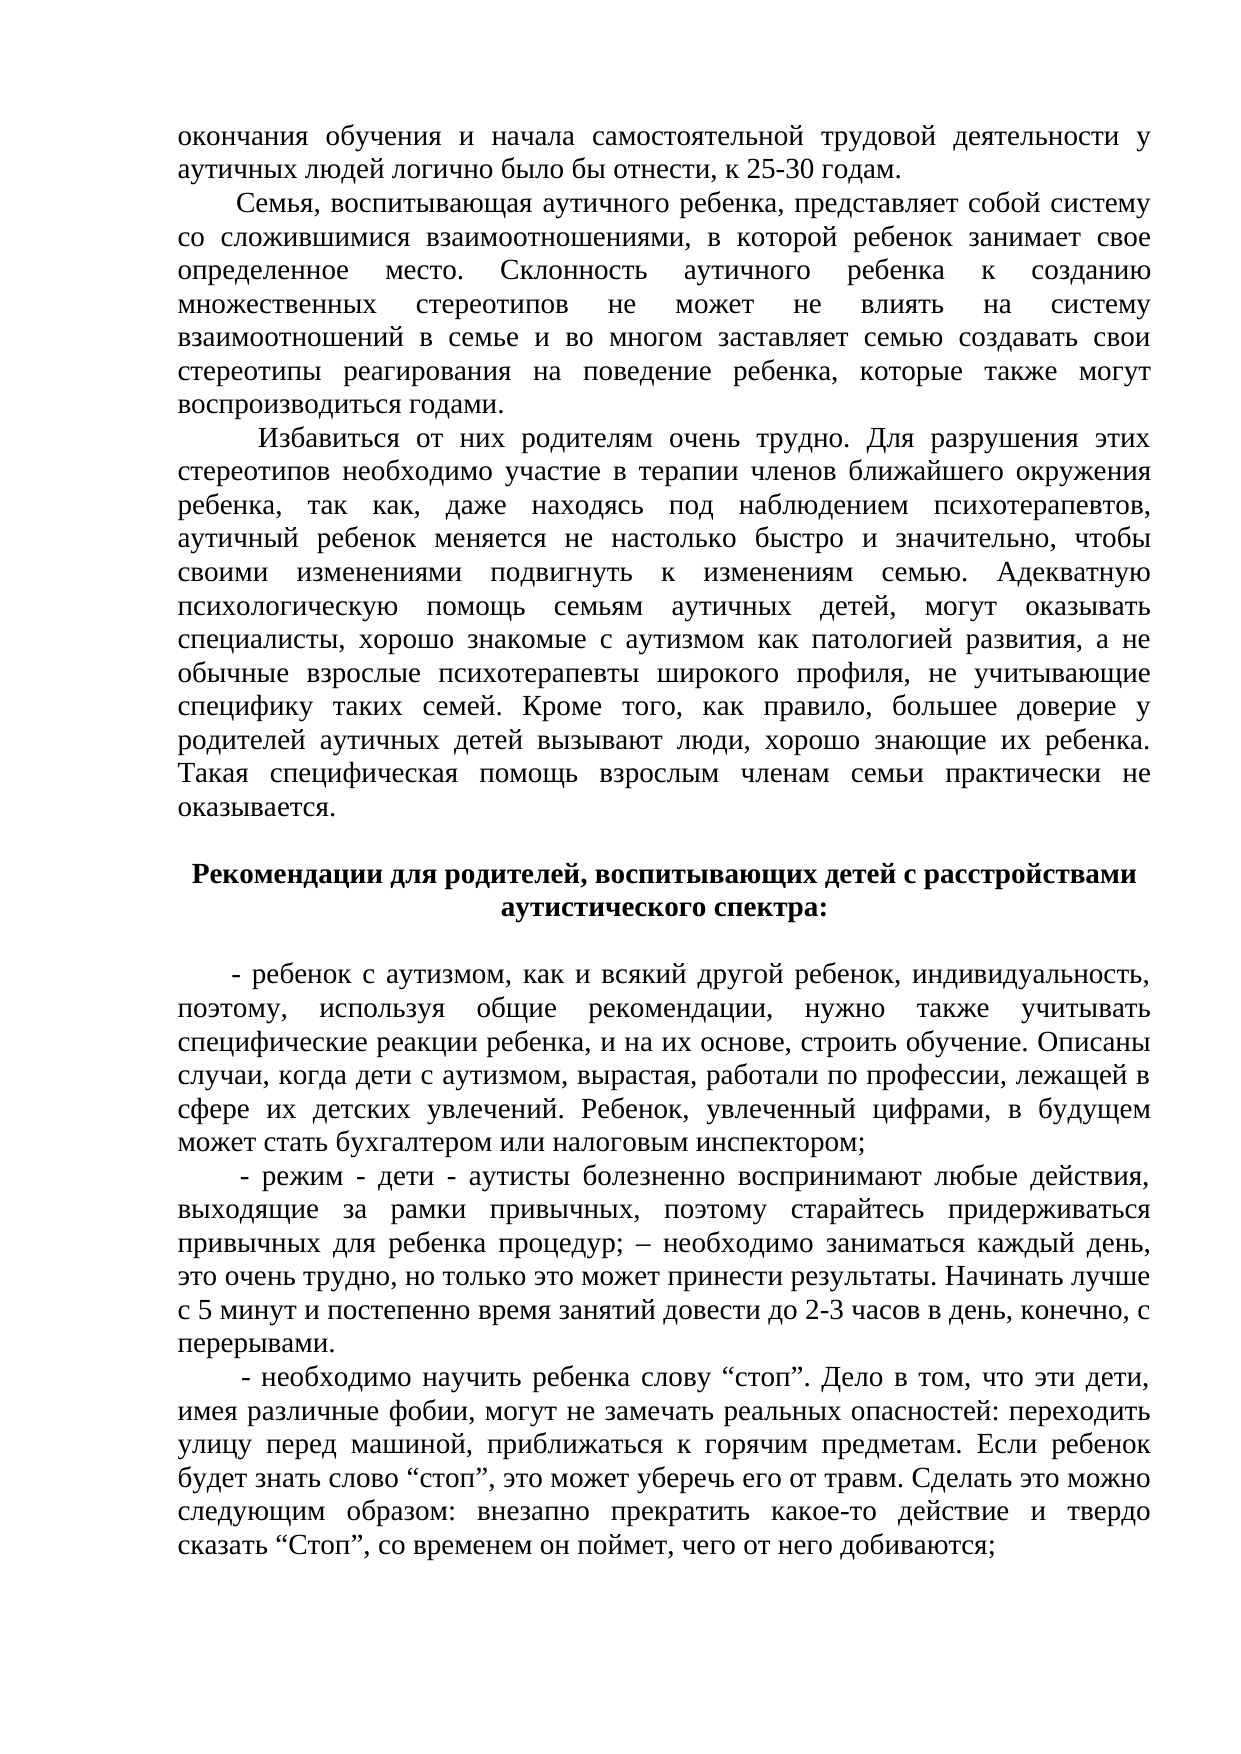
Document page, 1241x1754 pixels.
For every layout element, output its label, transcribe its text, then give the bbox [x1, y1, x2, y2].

text Избавиться от них родителям очень трудно. Для разрушения этих стереотипов необходимо участие в терапии членов ближайшего окружения ребенка, так как, даже находясь под наблюдением психотерапевтов, аутичный ребенок меняется не настолько быстро и значительно, чтобы своими изменениями подвигнуть к изменениям семью. Адекватную психологическую помощь семьям аутичных детей, могут оказывать специалисты, хорошо знакомые с аутизмом как патологией развития, а не обычные взрослые психотерапевты широкого профиля, не учитывающие специфику таких семей. Кроме того, как правило, большее доверие у родителей аутичных детей вызывают люди, хорошо знающие их ребенка. Такая специфическая помощь взрослым членам семьи практически не оказывается. [177, 420, 1152, 822]
text - необходимо научить ребенка слову “стоп”. Дело в том, что эти дети, имея различные фобии, могут не замечать реальных опасностей: переходить улицу перед машиной, приближаться к горячим предметам. Если ребенок будет знать слово “стоп”, это может уберечь его от травм. Сделать это можно следующим образом: внезапно прекратить какое-то действие и твердо сказать “Стоп”, со временем он поймет, чего от него добиваются; [177, 1359, 1152, 1560]
text - режим - дети - аутисты болезненно воспринимают любые действия, выходящие за рамки привычных, поэтому старайтесь придерживаться привычных для ребенка процедур; – необходимо заниматься каждый день, это очень трудно, но только это может принести результаты. Начинать лучше с 5 минут и постепенно время занятий довести до 2-3 часов в день, конечно, с перерывами. [177, 1158, 1152, 1359]
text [177, 118, 1152, 185]
text Семья, воспитывающая аутичного ребенка, представляет собой систему со сложившимися взаимоотношениями, в которой ребенок занимает свое определенное место. Склонность аутичного ребенка к созданию множественных стереотипов не может не влиять на систему взаимоотношений в семье и во многом заставляет семью создавать свои стереотипы реагирования на поведение ребенка, которые также могут воспроизводиться годами. [177, 185, 1152, 420]
text Рекомендации для родителей, воспитывающих детей с расстройствами аутистического спектра: [177, 856, 1152, 923]
text - ребенок с аутизмом, как и всякий другой ребенок, индивидуальность, поэтому, используя общие рекомендации, нужно также учитывать специфические реакции ребенка, и на их основе, строить обучение. Описаны случаи, когда дети с аутизмом, вырастая, работали по профессии, лежащей в сфере их детских увлечений. Ребенок, увлеченный цифрами, в будущем может стать бухгалтером или налоговым инспектором; [177, 957, 1152, 1158]
